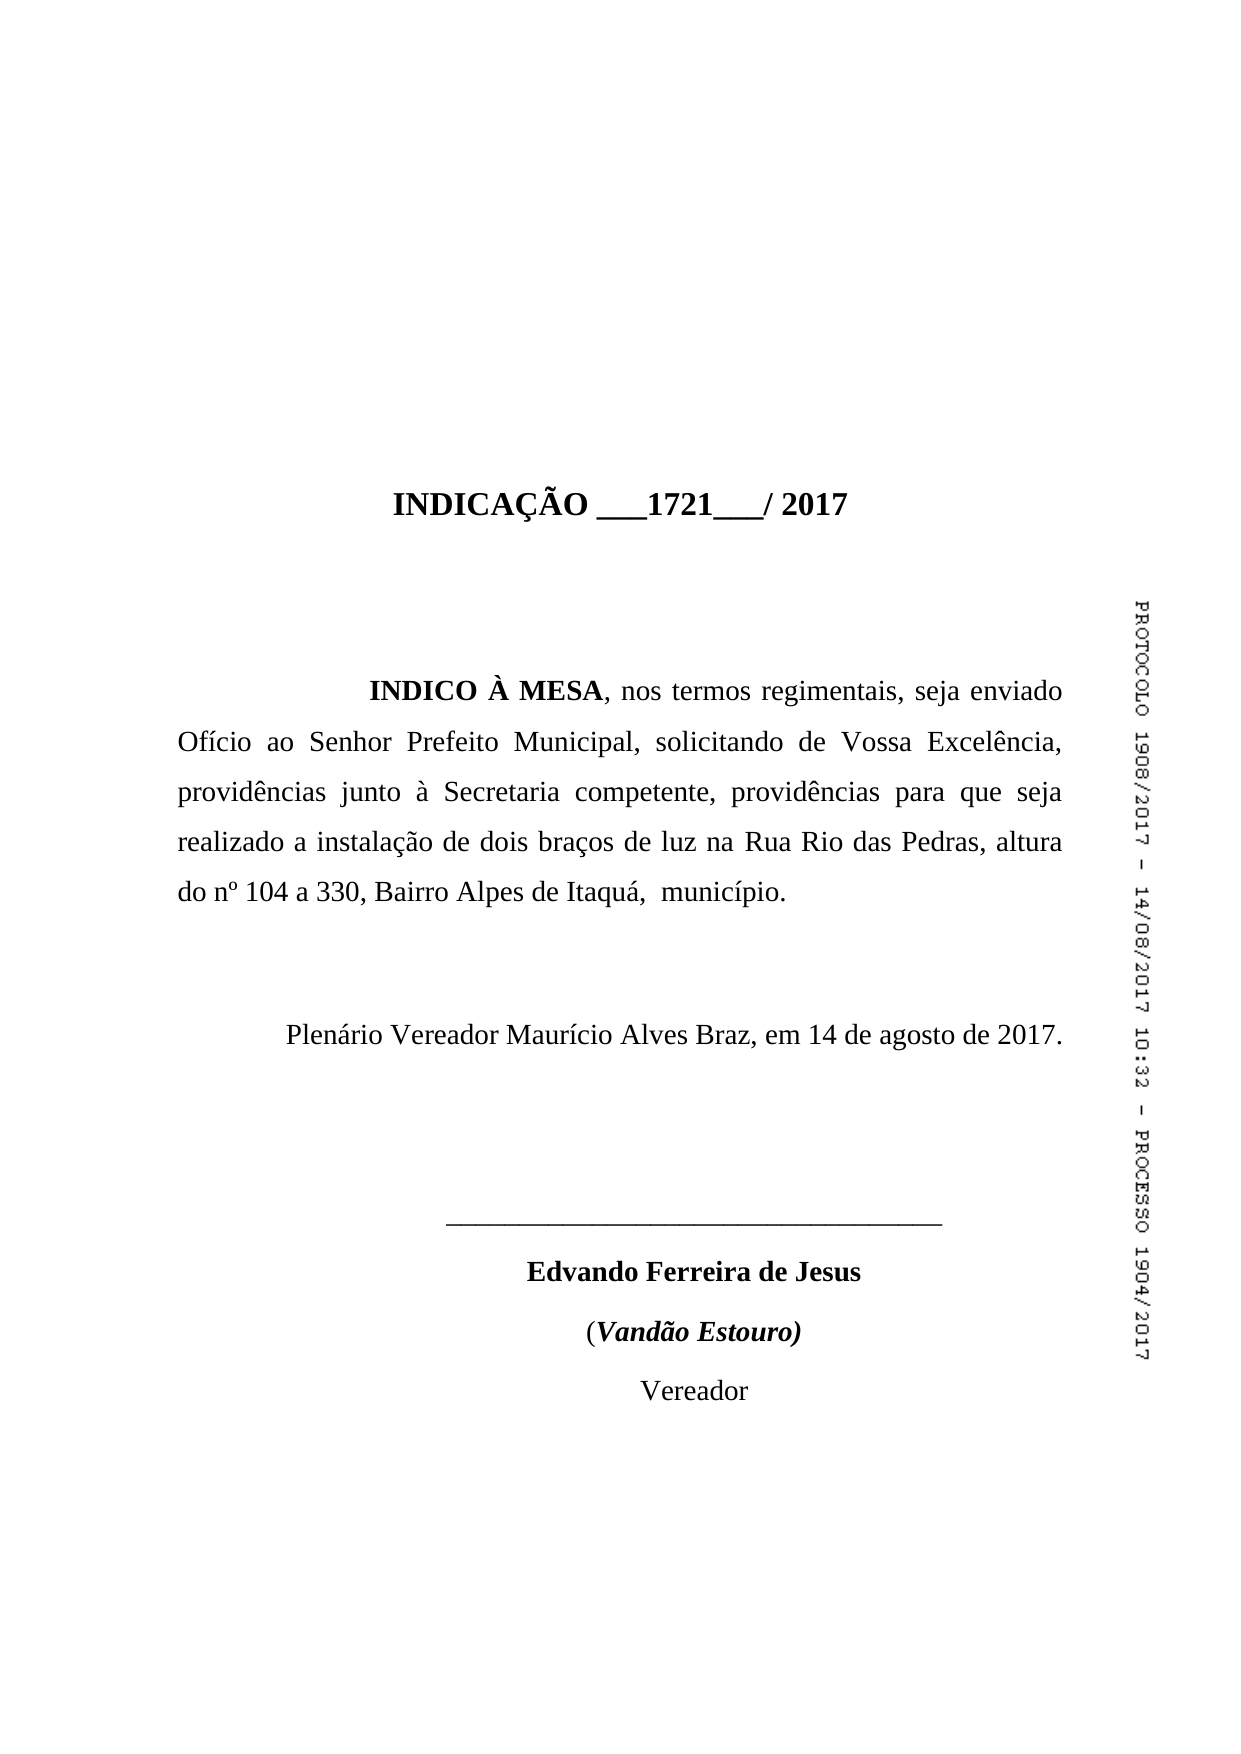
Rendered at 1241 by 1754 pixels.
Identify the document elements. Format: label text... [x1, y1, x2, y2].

text INDICO À MESA, nos termos regimentais, seja enviado Ofício ao Senhor Prefeito Municipal, solicitando de Vossa Excelência, providências junto à Secretaria competente, providências para que seja realizado a instalação de dois braços de luz na Rua Rio das Pedras, altura do nº 104 a 330, Bairro Alpes de Itaquá, município. [177, 673, 1063, 908]
picture [1109, 597, 1173, 1364]
text Vereador [177, 1373, 1063, 1407]
text INDICAÇÃO ___1721___/ 2017 [177, 484, 1063, 522]
text Edvando Ferreira de Jesus [177, 1254, 1063, 1288]
text Plenário Vereador Maurício Alves Braz, em 14 de agosto de 2017. [177, 1017, 1063, 1050]
text __________________________________ [177, 1195, 1063, 1228]
text (Vandão Estouro) [177, 1314, 1063, 1347]
